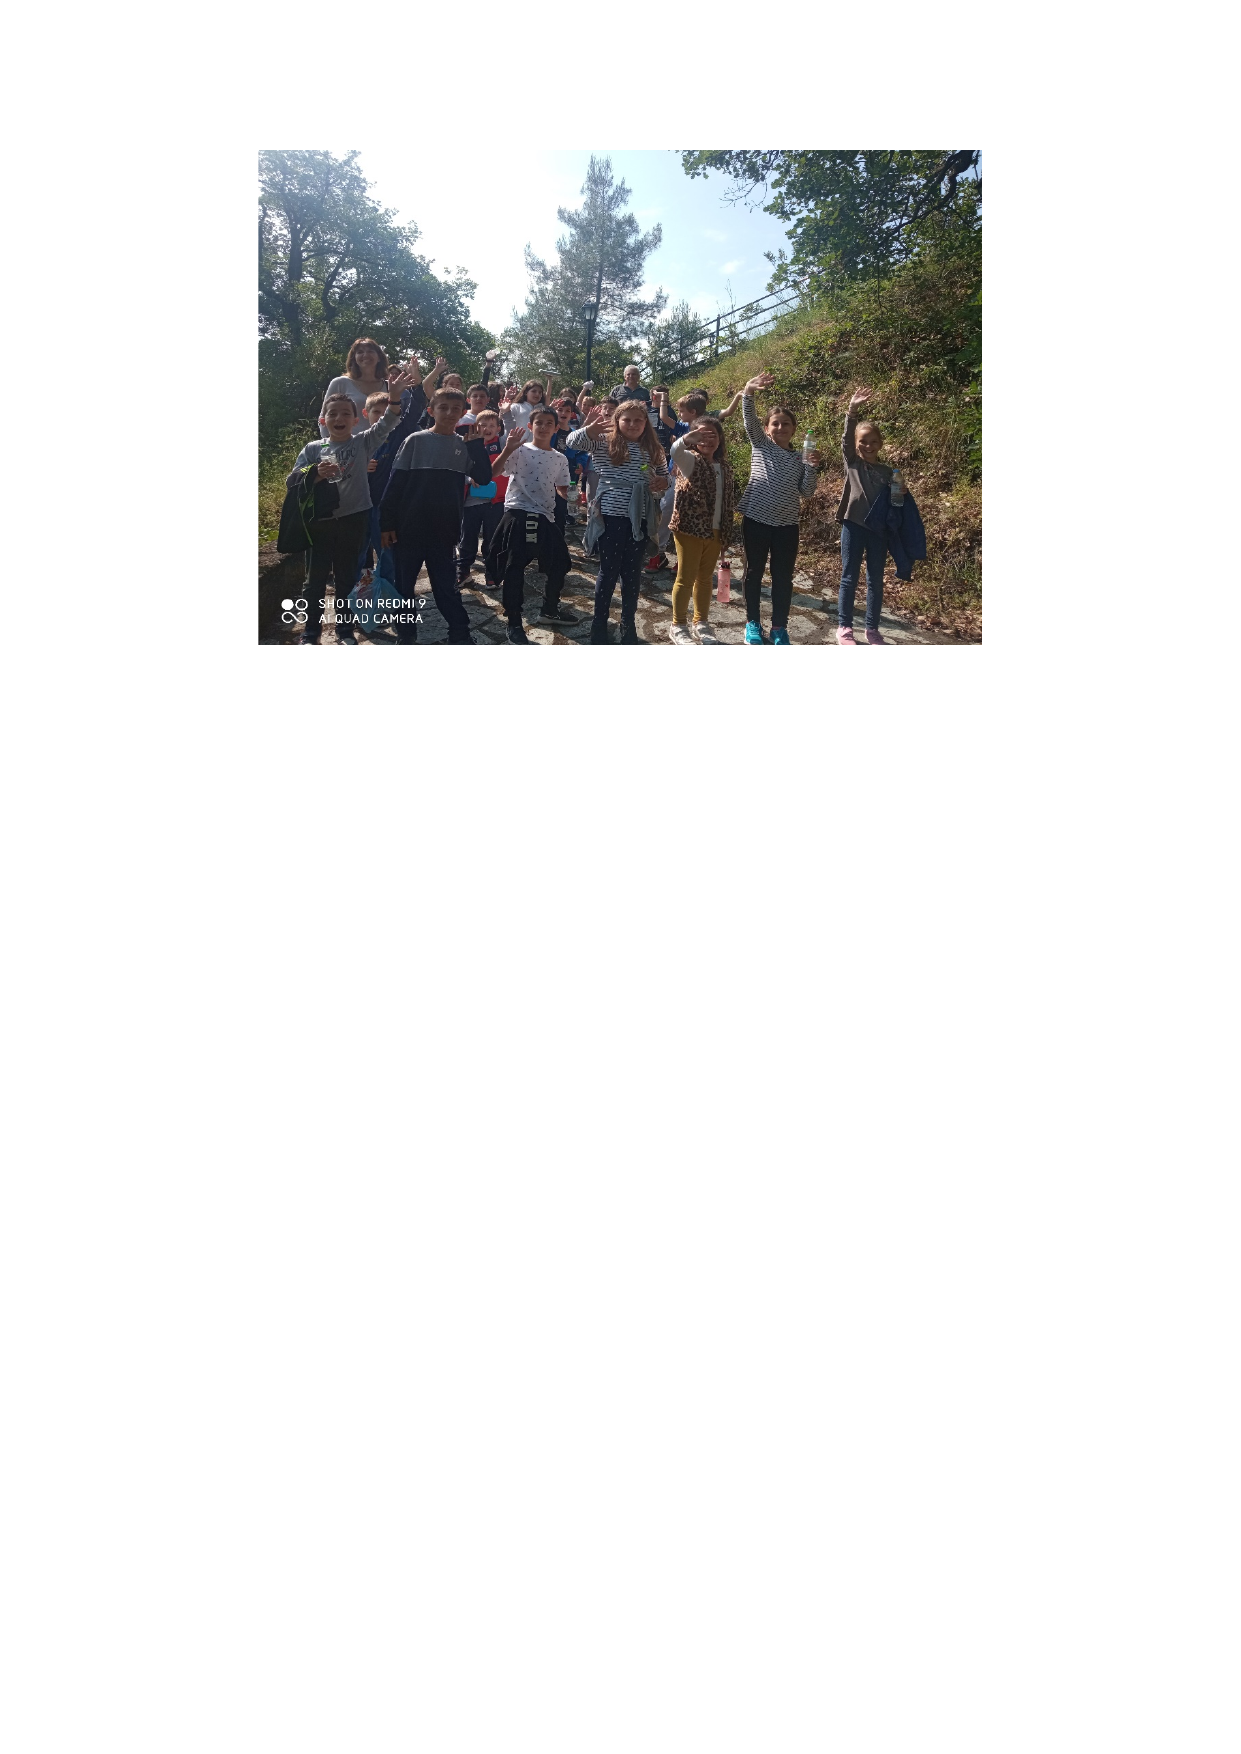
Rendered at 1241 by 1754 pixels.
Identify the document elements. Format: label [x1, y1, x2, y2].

picture [258, 150, 982, 645]
